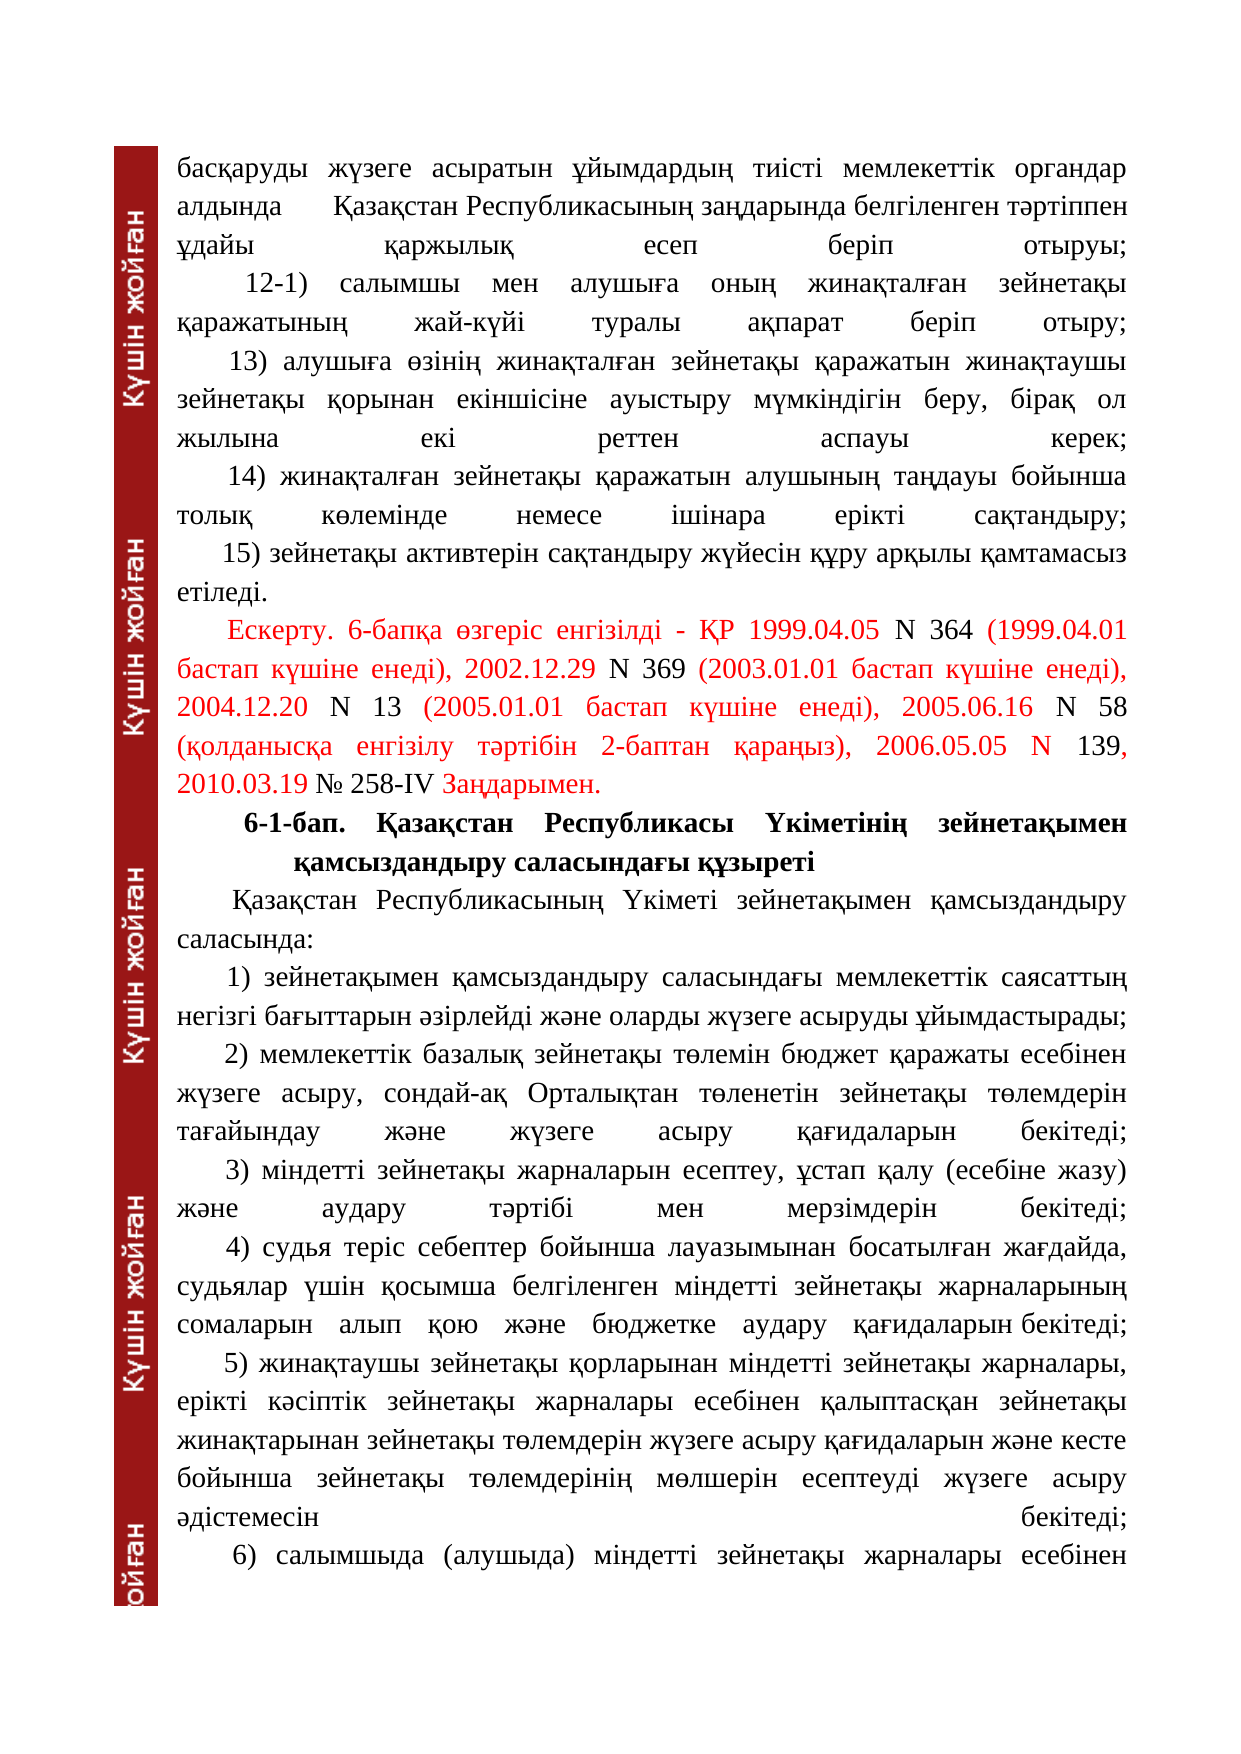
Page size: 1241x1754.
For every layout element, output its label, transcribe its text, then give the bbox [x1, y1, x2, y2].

picture [114, 1571, 158, 1606]
picture [114, 800, 158, 805]
picture [114, 146, 158, 150]
picture [114, 877, 158, 882]
text 6-1-бап. Қазақстан Республикасы Үкіметінің зейнетақымен қамсыздандыру саласындағы құзыреті [112, 805, 1128, 877]
